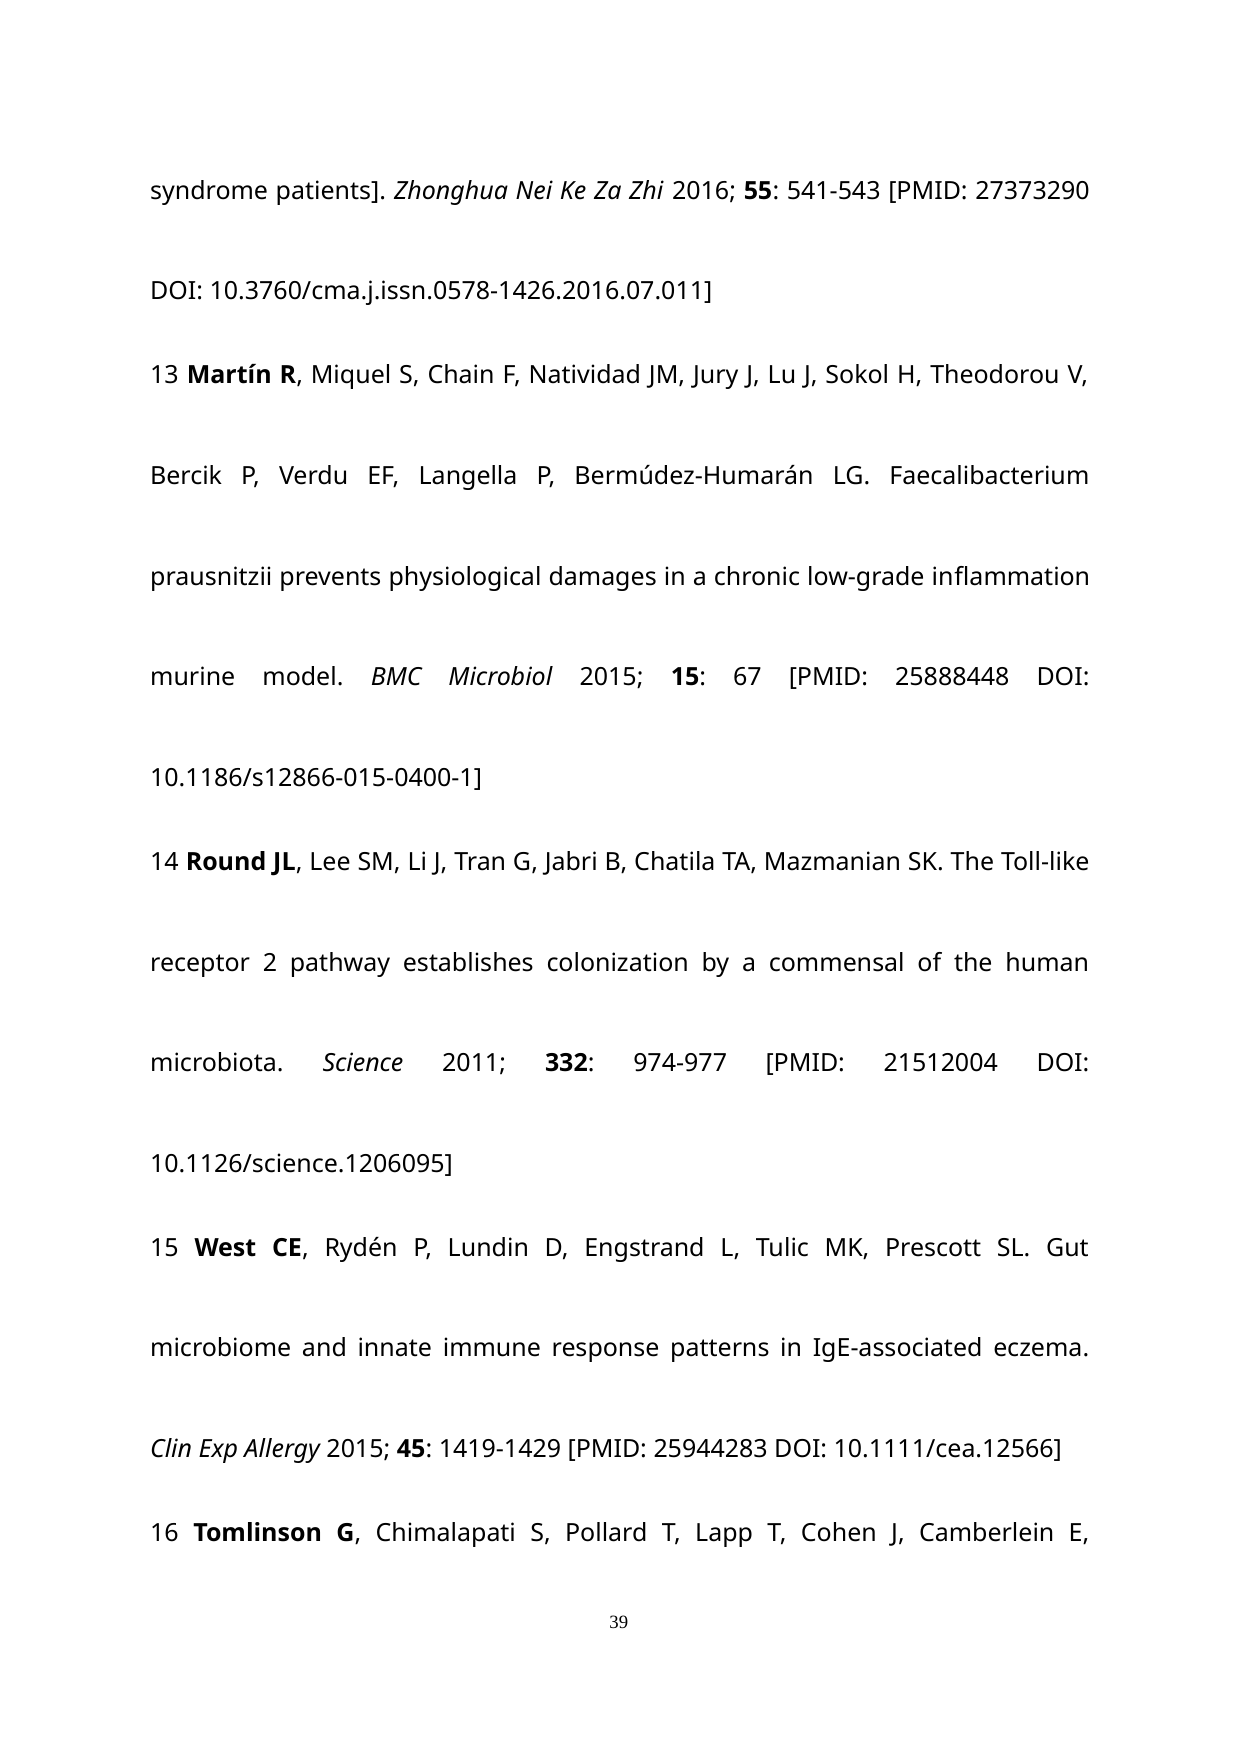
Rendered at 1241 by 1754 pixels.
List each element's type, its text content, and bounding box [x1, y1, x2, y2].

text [150, 1498, 1090, 1565]
text 13 Martín R, Miquel S, Chain F, Natividad JM, Jury J, Lu J, Sokol H, Theodorou V, Bercik P, Verdu EF, Langella P, Bermúdez-Humarán LG. Faecalibacterium prausnitzii prevents physiological damages in a chronic low-grade inflammation murine model. BMC Microbiol 2015; 15: 67 [PMID: 25888448 DOI: 10.1186/s12866-015-0400-1] [150, 341, 1090, 810]
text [150, 156, 1090, 323]
text 14 Round JL, Lee SM, Li J, Tran G, Jabri B, Chatila TA, Mazmanian SK. The Toll-like receptor 2 pathway establishes colonization by a commensal of the human microbiota. Science 2011; 332: 974-977 [PMID: 21512004 DOI: 10.1126/science.1206095] [150, 827, 1090, 1196]
text 15 West CE, Rydén P, Lundin D, Engstrand L, Tulic MK, Prescott SL. Gut microbiome and innate immune response patterns in IgE-associated eczema. Clin Exp Allergy 2015; 45: 1419-1429 [PMID: 25944283 DOI: 10.1111/cea.12566] [150, 1213, 1090, 1481]
